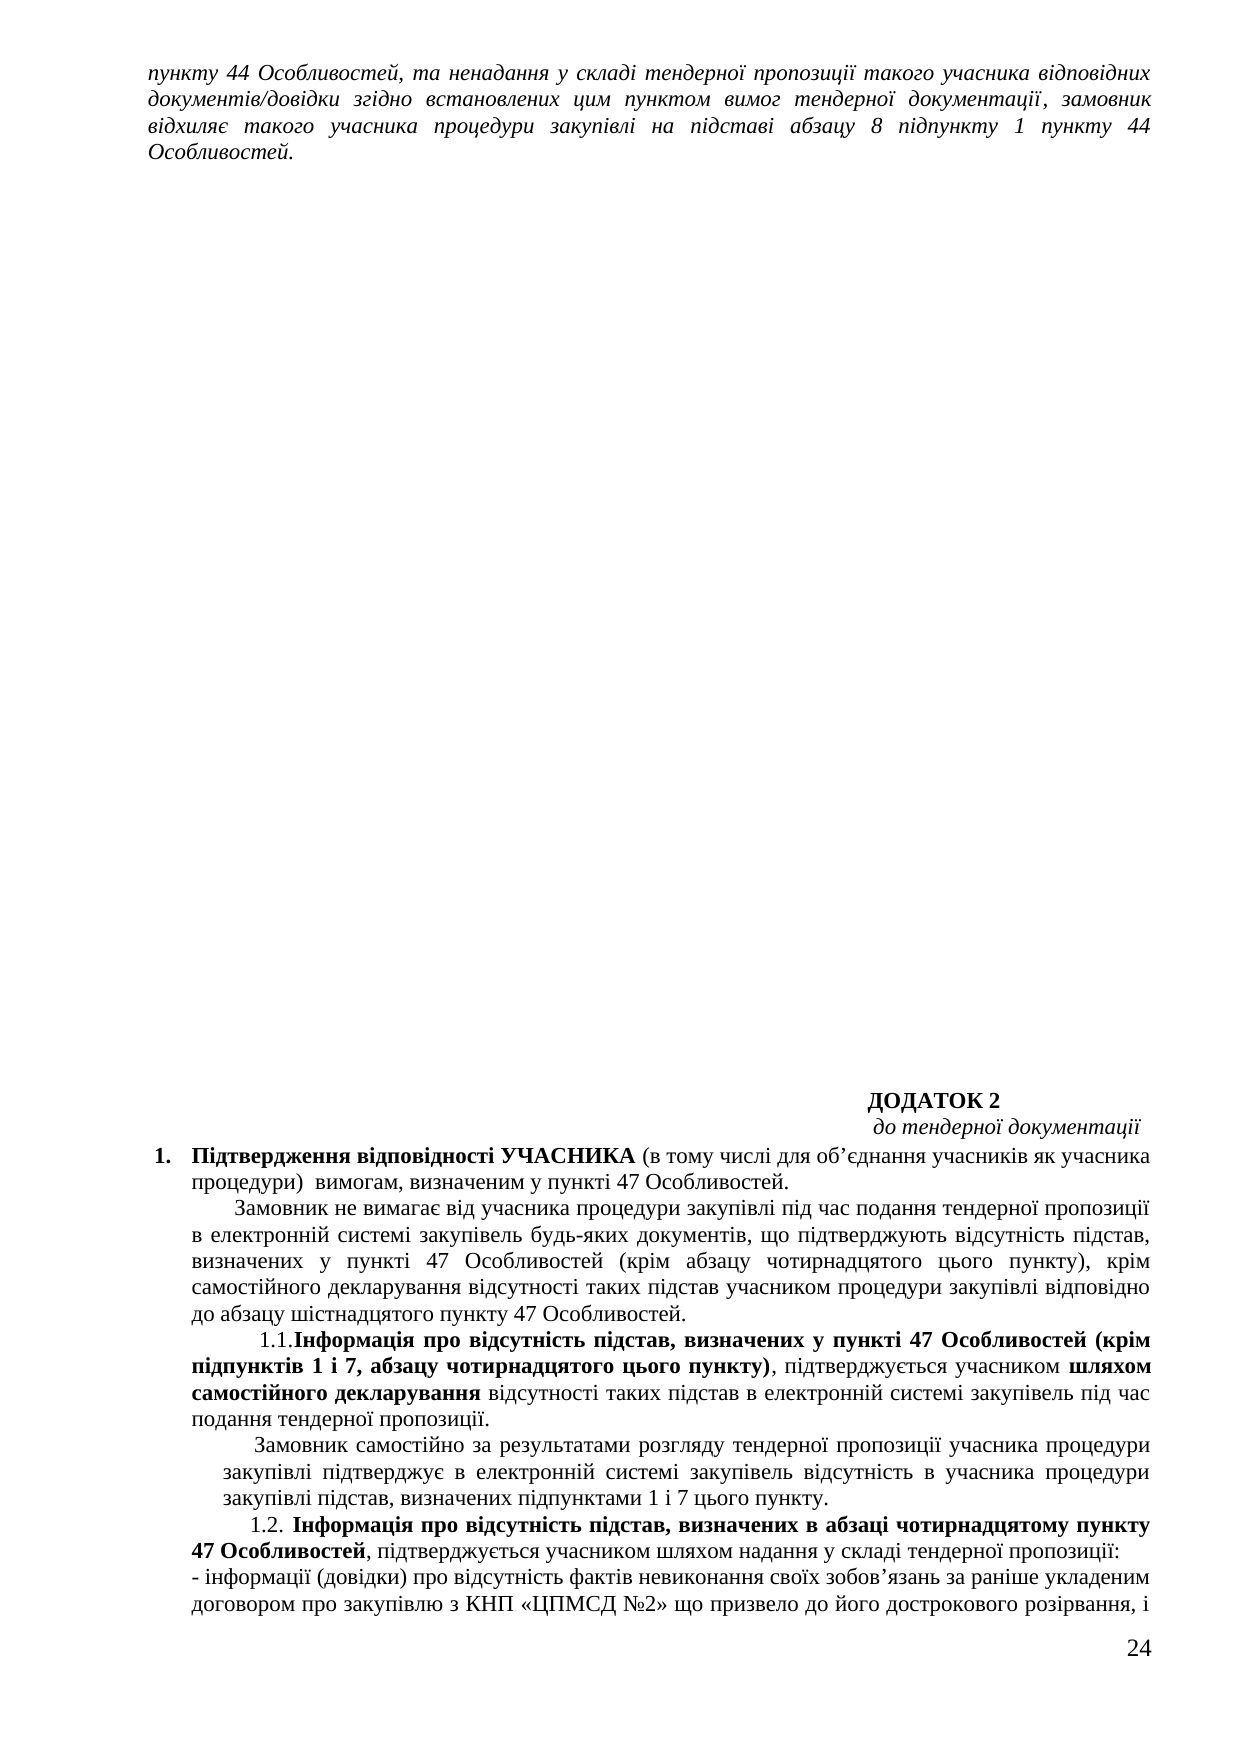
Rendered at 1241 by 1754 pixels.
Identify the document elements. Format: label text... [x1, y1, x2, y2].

text ДОДАТОК 2 [737, 1087, 1152, 1113]
list 1.1.Інформація про відсутність підстав, визначених у пункті 47 Особливостей (крім підпунктів 1 і 7, абзацу чотирнадцятого цього пункту), підтверджується учасником шляхом самостійного декларування відсутності таких підстав в електронній системі закупівель під час подання тендерної пропозиції. [191, 1326, 1152, 1432]
list 1.2. Інформація про відсутність підстав, визначених в абзаці чотирнадцятому пункту 47 Особливостей, підтверджується учасником шляхом надання у складі тендерної пропозиції: [191, 1511, 1152, 1563]
text до тендерної документації [737, 1113, 1152, 1139]
list Замовник самостійно за результатами розгляду тендерної пропозиції учасника процедури закупівлі підтверджує в електронній системі закупівель відсутність в учасника процедури закупівлі підстав, визначених підпунктами 1 і 7 цього пункту. [223, 1432, 1152, 1511]
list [191, 1563, 1152, 1616]
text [148, 59, 1152, 164]
list Підтвердження відповідності УЧАСНИКА (в тому числі для об’єднання учасників як учасника процедури) вимогам, визначеним у пункті 47 Особливостей. [154, 1142, 1152, 1194]
list Замовник не вимагає від учасника процедури закупівлі під час подання тендерної пропозиції в електронній системі закупівель будь-яких документів, що підтверджують відсутність підстав, визначених у пункті 47 Особливостей (крім абзацу чотирнадцятого цього пункту), крім самостійного декларування відсутності таких підстав учасником процедури закупівлі відповідно до абзацу шістнадцятого пункту 47 Особливостей. [191, 1194, 1152, 1326]
